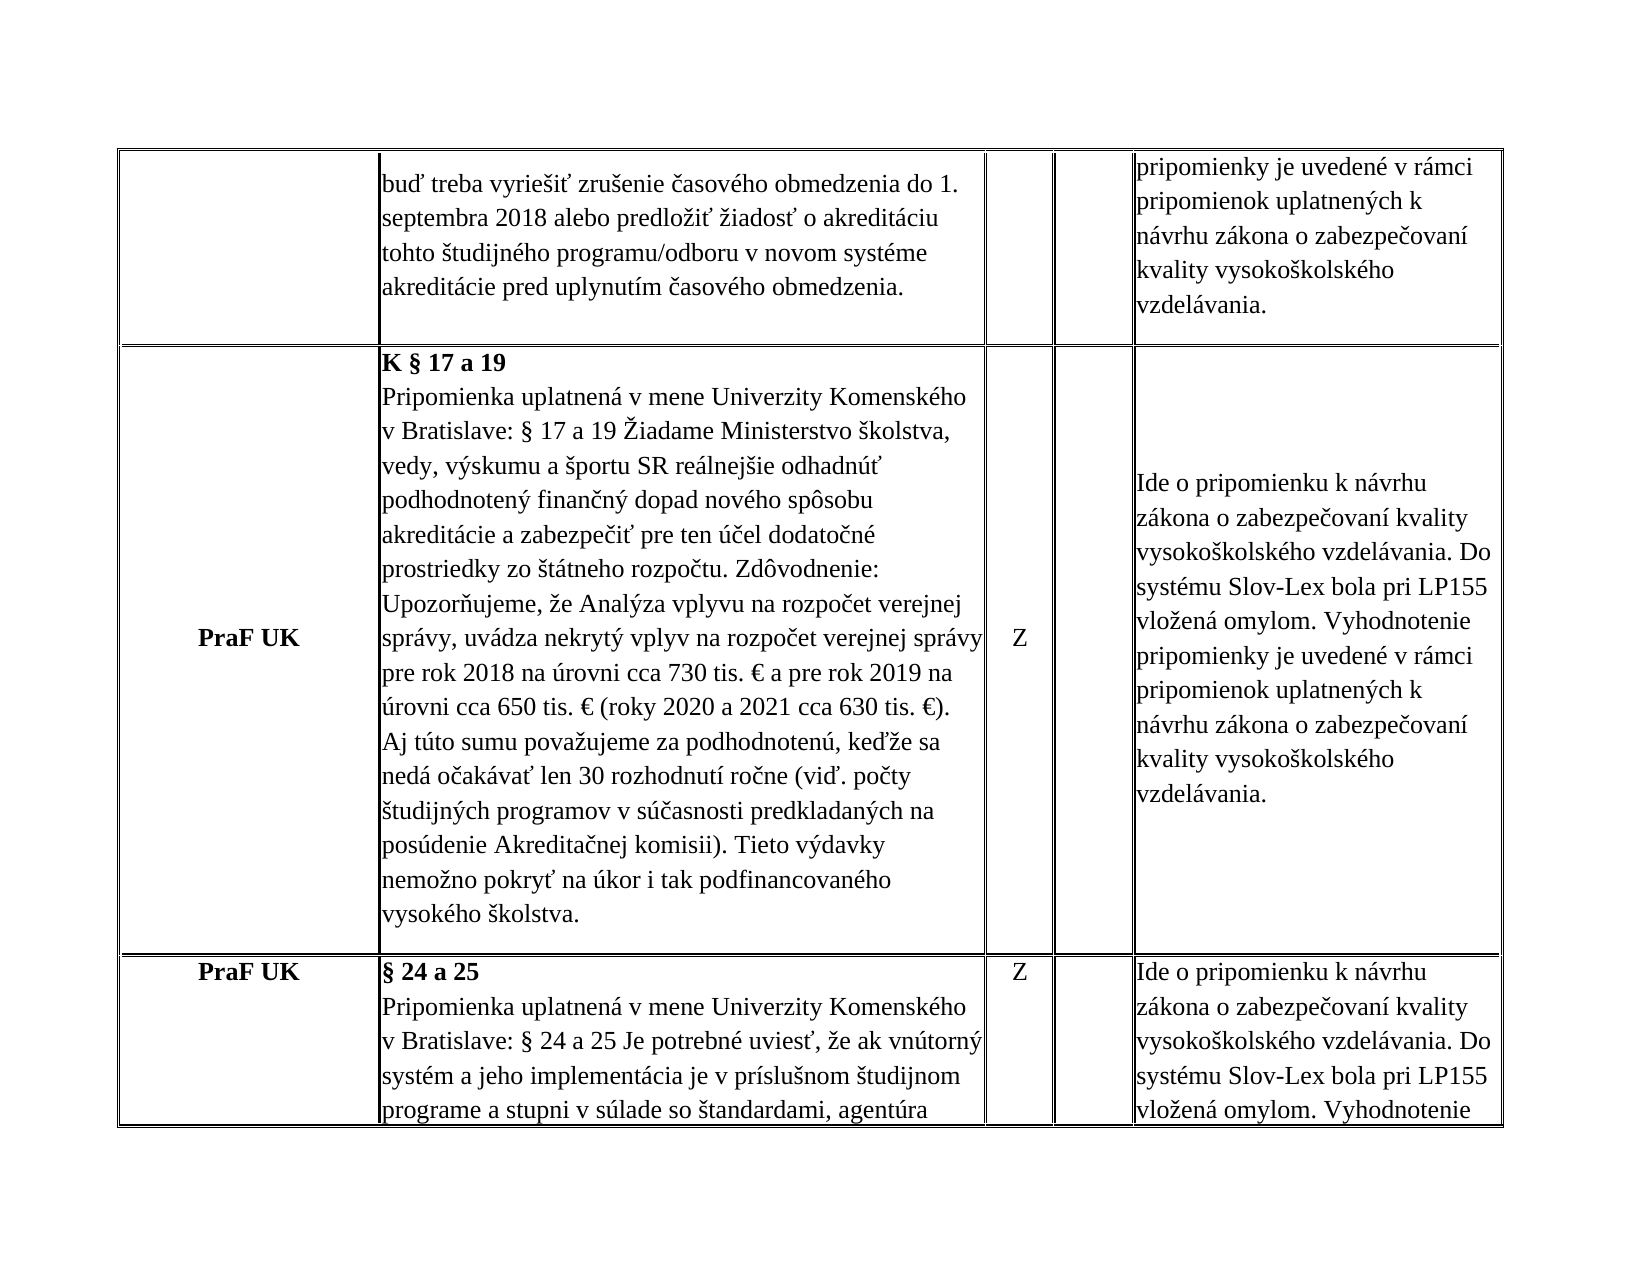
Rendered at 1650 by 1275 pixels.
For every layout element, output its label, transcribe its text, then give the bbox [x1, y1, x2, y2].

table_cell PraF UK [120, 151, 379, 343]
table_cell Z [987, 347, 1052, 953]
table_cell Z [986, 149, 1054, 343]
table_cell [1134, 953, 1501, 1124]
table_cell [379, 957, 986, 1124]
table_cell [1054, 953, 1134, 1124]
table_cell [1134, 151, 1501, 343]
table_cell PraF UK [120, 344, 378, 953]
table_cell [1054, 149, 1134, 343]
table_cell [379, 151, 986, 343]
table_cell Z [986, 953, 1054, 1124]
table_cell [1056, 347, 1132, 953]
table_cell PraF UK [120, 953, 379, 1124]
table_cell K § 17 a 19 Pripomienka uplatnená v mene Univerzity Komenského v Bratislave: § 17 a 19 Žiadame Ministerstvo školstva, vedy, výskumu a športu SR reálnejšie odhadnúť podhodnotený finančný dopad nového spôsobu akreditácie a zabezpečiť pre ten účel dodatočné prostriedky zo štátneho rozpočtu. Zdôvodnenie: Upozorňujeme, že Analýza vplyvu na rozpočet verejnej správy, uvádza nekrytý vplyv na rozpočet verejnej správy pre rok 2018 na úrovni cca 730 tis. € a pre rok 2019 na úrovni cca 650 tis. € (roky 2020 a 2021 cca 630 tis. €). Aj túto sumu považujeme za podhodnotenú, keďže sa nedá očakávať len 30 rozhodnutí ročne (viď. počty študijných programov v súčasnosti predkladaných na posúdenie Akreditačnej komisii). Tieto výdavky nemožno pokryť na úkor i tak podfinancovaného vysokého školstva. [381, 347, 984, 953]
